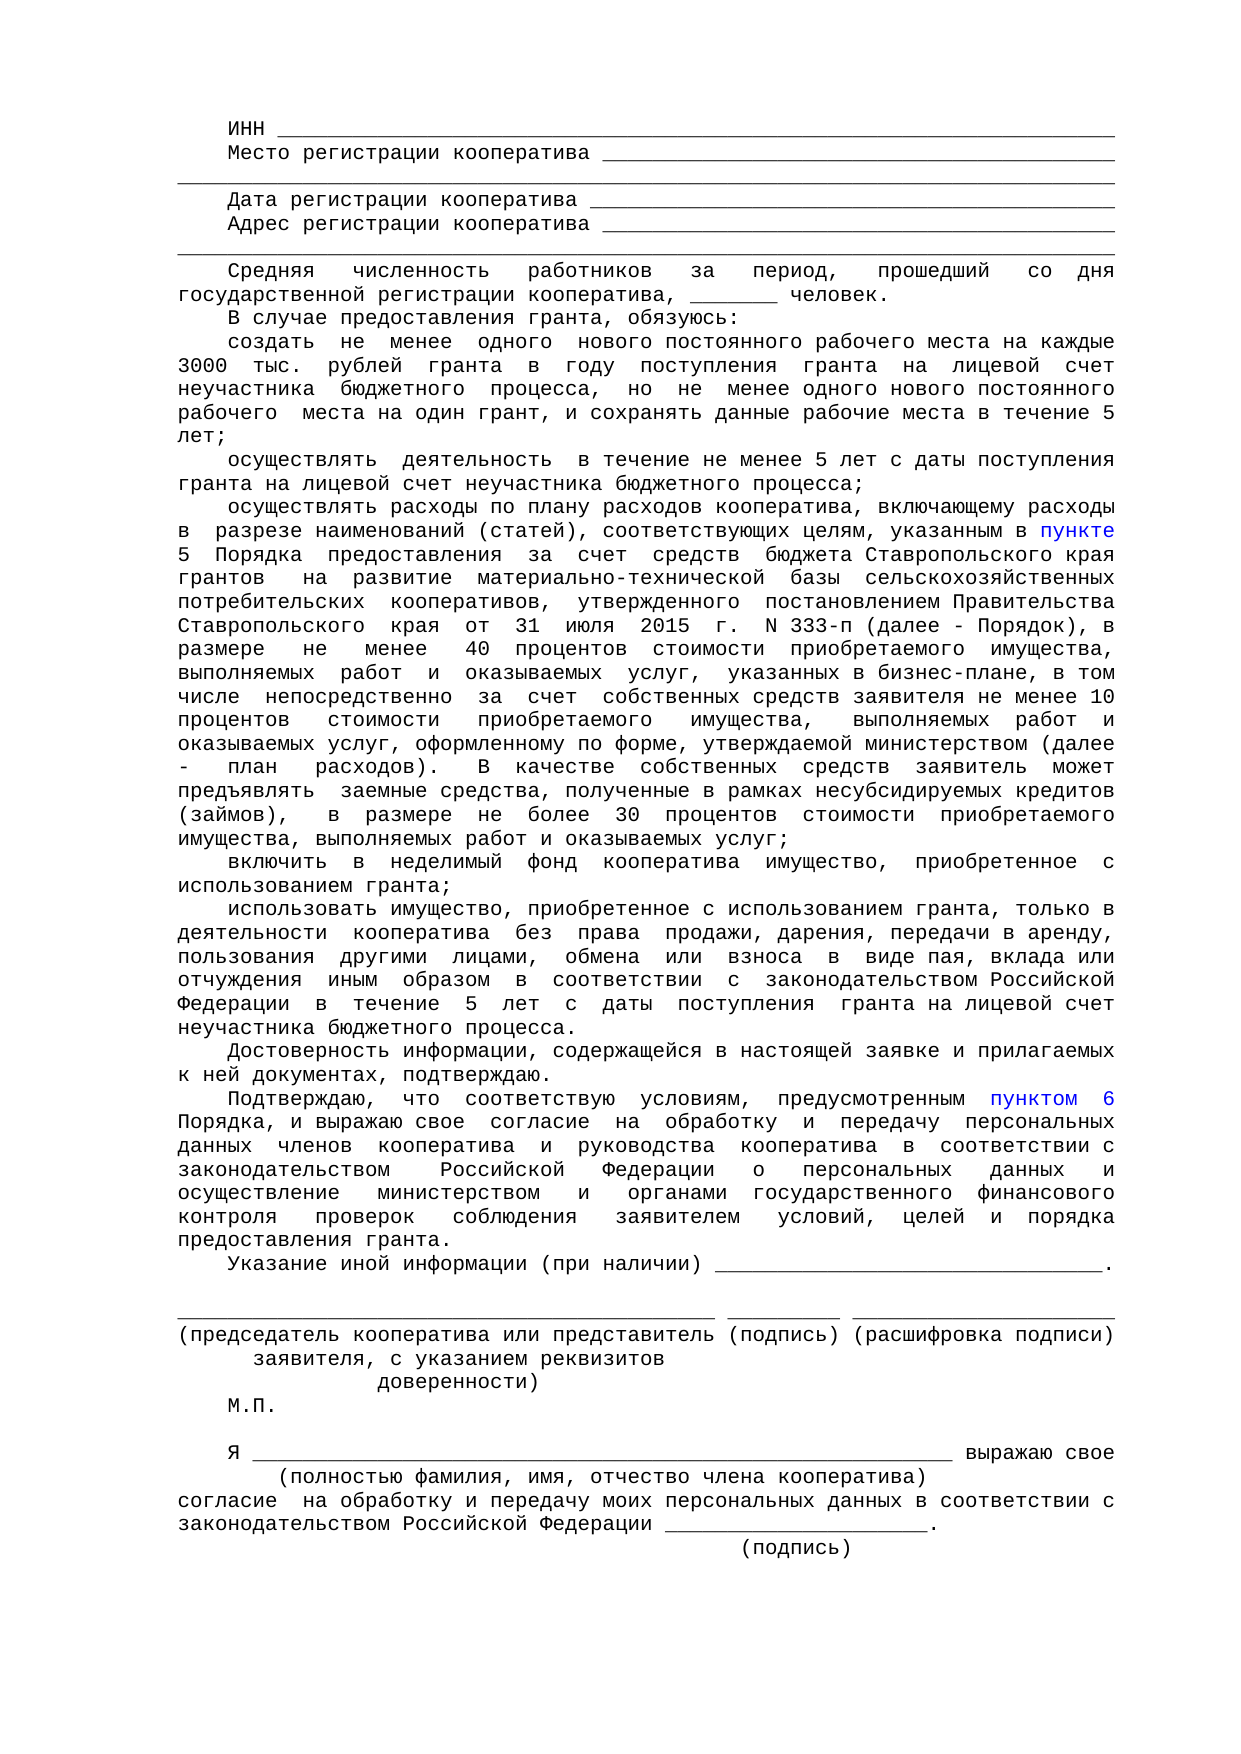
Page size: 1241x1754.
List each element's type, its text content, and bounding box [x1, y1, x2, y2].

text ___________________________________________ _________ _____________________ [177, 1300, 1152, 1324]
text пользования другими лицами, обмена или взноса в виде пая, вклада или [177, 946, 1152, 969]
text Я ________________________________________________________ выражаю свое [177, 1442, 1152, 1466]
text В случае предоставления гранта, обязуюсь: [177, 307, 1152, 331]
text законодательством Российской Федерации о персональных данных и [177, 1158, 1152, 1182]
text включить в неделимый фонд кооператива имущество, приобретенное с [177, 851, 1152, 875]
text к ней документах, подтверждаю. [177, 1064, 1152, 1088]
text 3000 тыс. рублей гранта в году поступления гранта на лицевой счет [177, 354, 1152, 378]
text в разрезе наименований (статей), соответствующих целям, указанным в пункте [177, 520, 1152, 544]
text заявителя, с указанием реквизитов [177, 1348, 1152, 1371]
text процентов стоимости приобретаемого имущества, выполняемых работ и [177, 709, 1152, 733]
text ___________________________________________________________________________ [177, 236, 1152, 260]
text согласие на обработку и передачу моих персональных данных в соответствии с [177, 1489, 1152, 1513]
text предоставления гранта. [177, 1229, 1152, 1253]
text Адрес регистрации кооператива _________________________________________ [177, 213, 1152, 236]
text неучастника бюджетного процесса, но не менее одного нового постоянного [177, 378, 1152, 402]
text деятельности кооператива без права продажи, дарения, передачи в аренду, [177, 922, 1152, 946]
text имущества, выполняемых работ и оказываемых услуг; [177, 827, 1152, 851]
text выполняемых работ и оказываемых услуг, указанных в бизнес-плане, в том [177, 662, 1152, 686]
text - план расходов). В качестве собственных средств заявитель может [177, 757, 1152, 780]
text неучастника бюджетного процесса. [177, 1017, 1152, 1040]
text (займов), в размере не более 30 процентов стоимости приобретаемого [177, 804, 1152, 827]
text оказываемых услуг, оформленному по форме, утверждаемой министерством (далее [177, 733, 1152, 757]
text Порядка, и выражаю свое согласие на обработку и передачу персональных [177, 1111, 1152, 1135]
text осуществление министерством и органами государственного финансового [177, 1182, 1152, 1206]
text Средняя численность работников за период, прошедший со дня [177, 260, 1152, 284]
text доверенности) [177, 1371, 1152, 1395]
text размере не менее 40 процентов стоимости приобретаемого имущества, [177, 638, 1152, 662]
text создать не менее одного нового постоянного рабочего места на каждые [177, 331, 1152, 354]
text лет; [177, 426, 1152, 449]
text данных членов кооператива и руководства кооператива в соответствии с [177, 1135, 1152, 1158]
text гранта на лицевой счет неучастника бюджетного процесса; [177, 473, 1152, 496]
text 5 Порядка предоставления за счет средств бюджета Ставропольского края [177, 544, 1152, 567]
text Федерации в течение 5 лет с даты поступления гранта на лицевой счет [177, 993, 1152, 1017]
text Место регистрации кооператива _________________________________________ [177, 142, 1152, 165]
text рабочего места на один грант, и сохранять данные рабочие места в течение 5 [177, 402, 1152, 426]
text ИНН ___________________________________________________________________ [177, 118, 1152, 142]
text Дата регистрации кооператива __________________________________________ [177, 189, 1152, 213]
text осуществлять деятельность в течение не менее 5 лет с даты поступления [177, 449, 1152, 473]
text предъявлять заемные средства, полученные в рамках несубсидируемых кредитов [177, 780, 1152, 804]
text потребительских кооперативов, утвержденного постановлением Правительства [177, 591, 1152, 615]
text законодательством Российской Федерации _____________________. [177, 1513, 1152, 1537]
text Достоверность информации, содержащейся в настоящей заявке и прилагаемых [177, 1040, 1152, 1064]
text М.П. [177, 1395, 1152, 1419]
text грантов на развитие материально-технической базы сельскохозяйственных [177, 567, 1152, 591]
text (полностью фамилия, имя, отчество члена кооператива) [177, 1466, 1152, 1489]
text государственной регистрации кооператива, _______ человек. [177, 284, 1152, 307]
text (подпись) [177, 1537, 1152, 1561]
text контроля проверок соблюдения заявителем условий, целей и порядка [177, 1206, 1152, 1229]
text (председатель кооператива или представитель (подпись) (расшифровка подписи) [177, 1324, 1152, 1348]
text числе непосредственно за счет собственных средств заявителя не менее 10 [177, 686, 1152, 709]
text Указание иной информации (при наличии) _______________________________. [177, 1253, 1152, 1277]
text Подтверждаю, что соответствую условиям, предусмотренным пунктом 6 [177, 1088, 1152, 1111]
text отчуждения иным образом в соответствии с законодательством Российской [177, 969, 1152, 993]
text Ставропольского края от 31 июля 2015 г. N 333-п (далее - Порядок), в [177, 615, 1152, 638]
text осуществлять расходы по плану расходов кооператива, включающему расходы [177, 496, 1152, 520]
text ___________________________________________________________________________ [177, 165, 1152, 189]
text использованием гранта; [177, 875, 1152, 898]
text использовать имущество, приобретенное с использованием гранта, только в [177, 898, 1152, 922]
